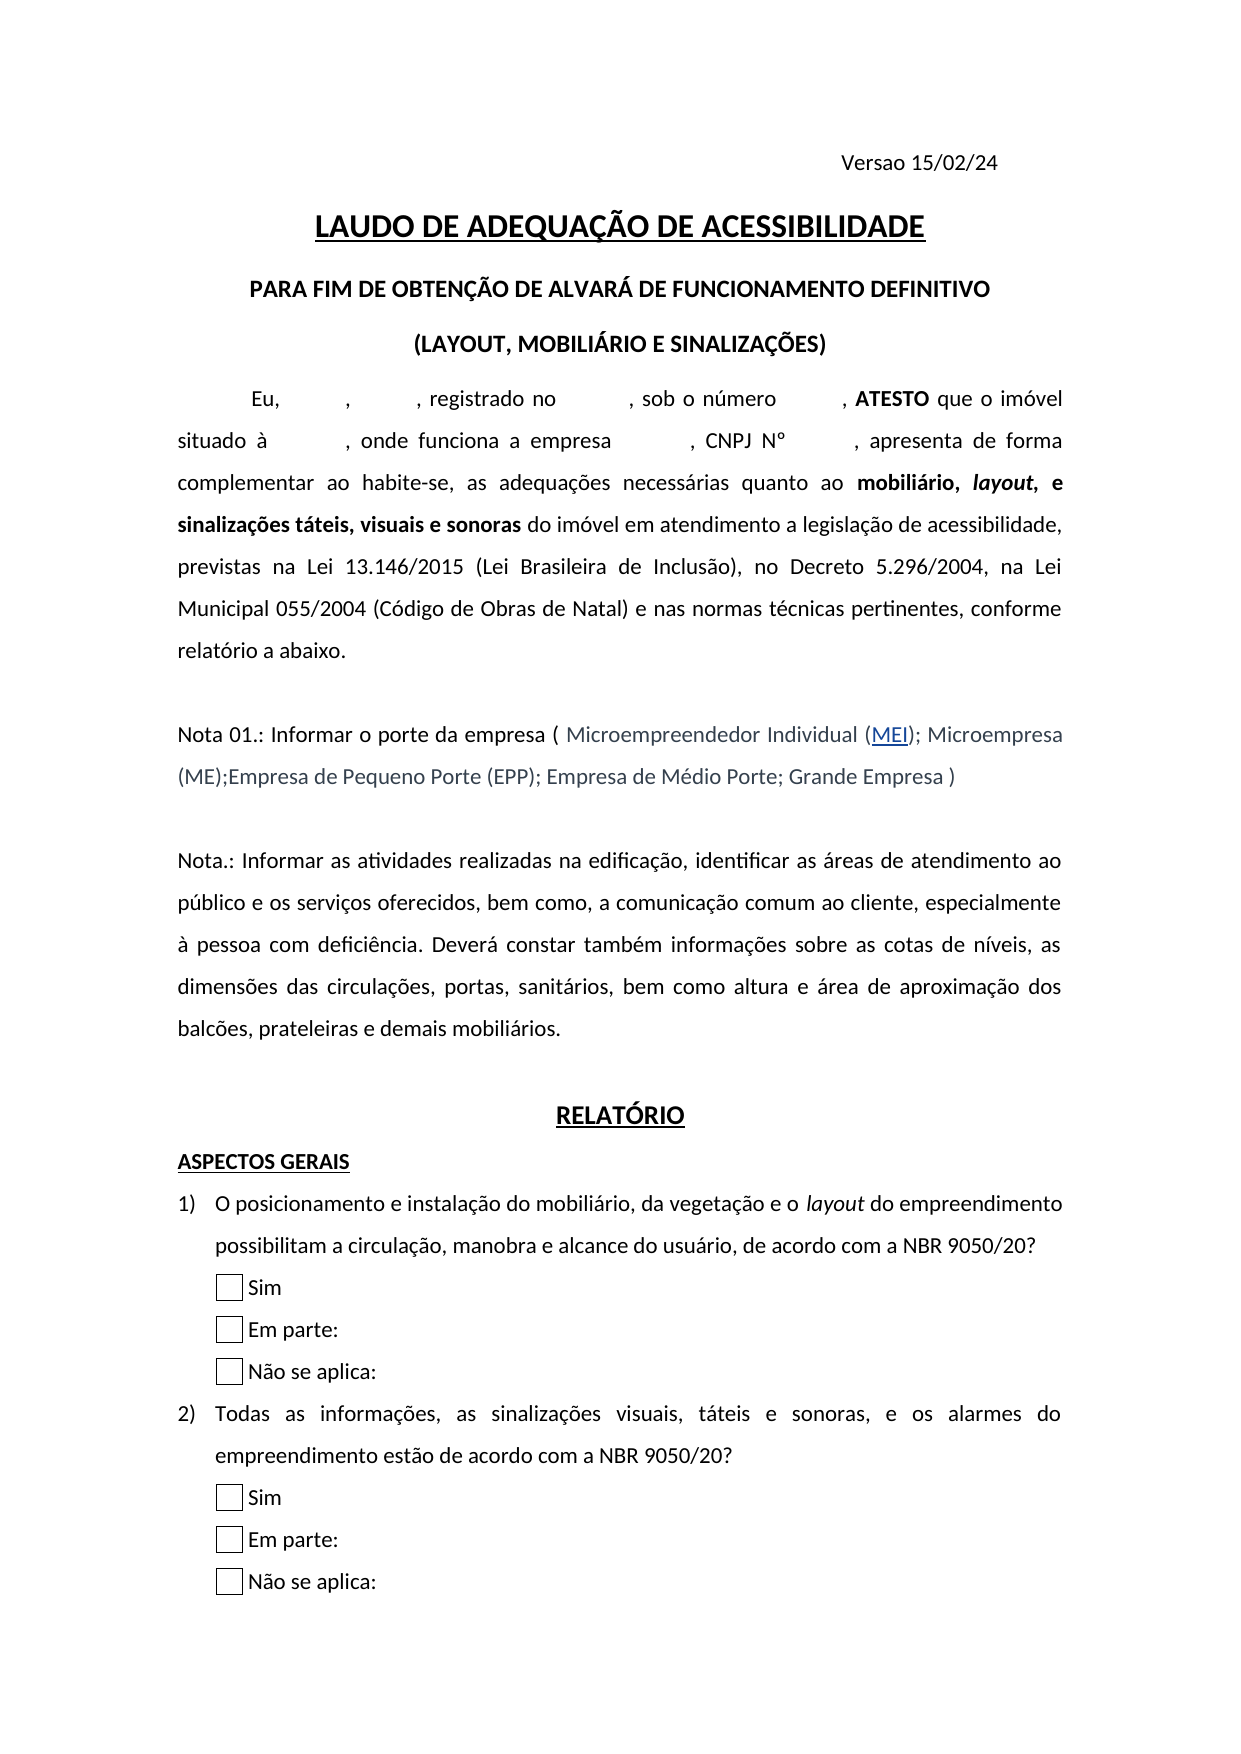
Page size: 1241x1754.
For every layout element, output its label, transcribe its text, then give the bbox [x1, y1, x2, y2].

text Sim [215, 1483, 1063, 1511]
text Nota.: Informar as atividades realizadas na edificação, identificar as áreas de atendimento ao público e os serviços oferecidos, bem como, a comunicação comum ao cliente, especialmente à pessoa com deficiência. Deverá constar também informações sobre as cotas de níveis, as dimensões das circulações, portas, sanitários, bem como altura e área de aproximação dos balcões, prateleiras e demais mobiliários. [177, 846, 1063, 1042]
text Em parte: (justificar) [215, 1525, 1063, 1553]
text (LAYOUT, MOBILIÁRIO E SINALIZAÇÕES) [177, 328, 1063, 359]
text RELATÓRIO [177, 1098, 1063, 1131]
text PARA FIM DE OBTENÇÃO DE ALVARÁ DE FUNCIONAMENTO DEFINITIVO [177, 273, 1063, 303]
text Eu, , (Título profissional) , registrado no (Conselho profissional) , sob o número , ATESTO que o imóvel situado à (endereço completo) , onde funciona a empresa (nome da empresa) , CNPJ Nº , apresenta de forma complementar ao habite-se, as adequações necessárias quanto ao mobiliário, layout, e sinalizações táteis, visuais e sonoras do imóvel em atendimento a legislação de acessibilidade, previstas na Lei 13.146/2015 (Lei Brasileira de Inclusão), no Decreto 5.296/2004, na Lei Municipal 055/2004 (Código de Obras de Natal) e nas normas técnicas pertinentes, conforme relatório a abaixo. [177, 384, 1063, 664]
list Todas as informações, as sinalizações visuais, táteis e sonoras, e os alarmes do empreendimento estão de acordo com a NBR 9050/20? [177, 1399, 1063, 1469]
text Sim [215, 1273, 1063, 1301]
list O posicionamento e instalação do mobiliário, da vegetação e o layout do empreendimento possibilitam a circulação, manobra e alcance do usuário, de acordo com a NBR 9050/20? [177, 1189, 1063, 1259]
text Não se aplica: (justificar) [215, 1567, 1063, 1595]
text ASPECTOS GERAIS [177, 1147, 1063, 1176]
text Em parte: (justificar) [215, 1315, 1063, 1343]
text LAUDO DE ADEQUAÇÃO DE ACESSIBILIDADE [177, 205, 1063, 246]
text Nota 01.: Informar o porte da empresa ( Microempreendedor Individual (MEI); Microempresa (ME);Empresa de Pequeno Porte (EPP); Empresa de Médio Porte; Grande Empresa ) [177, 720, 1063, 790]
text Não se aplica: (justificar) [215, 1357, 1063, 1385]
